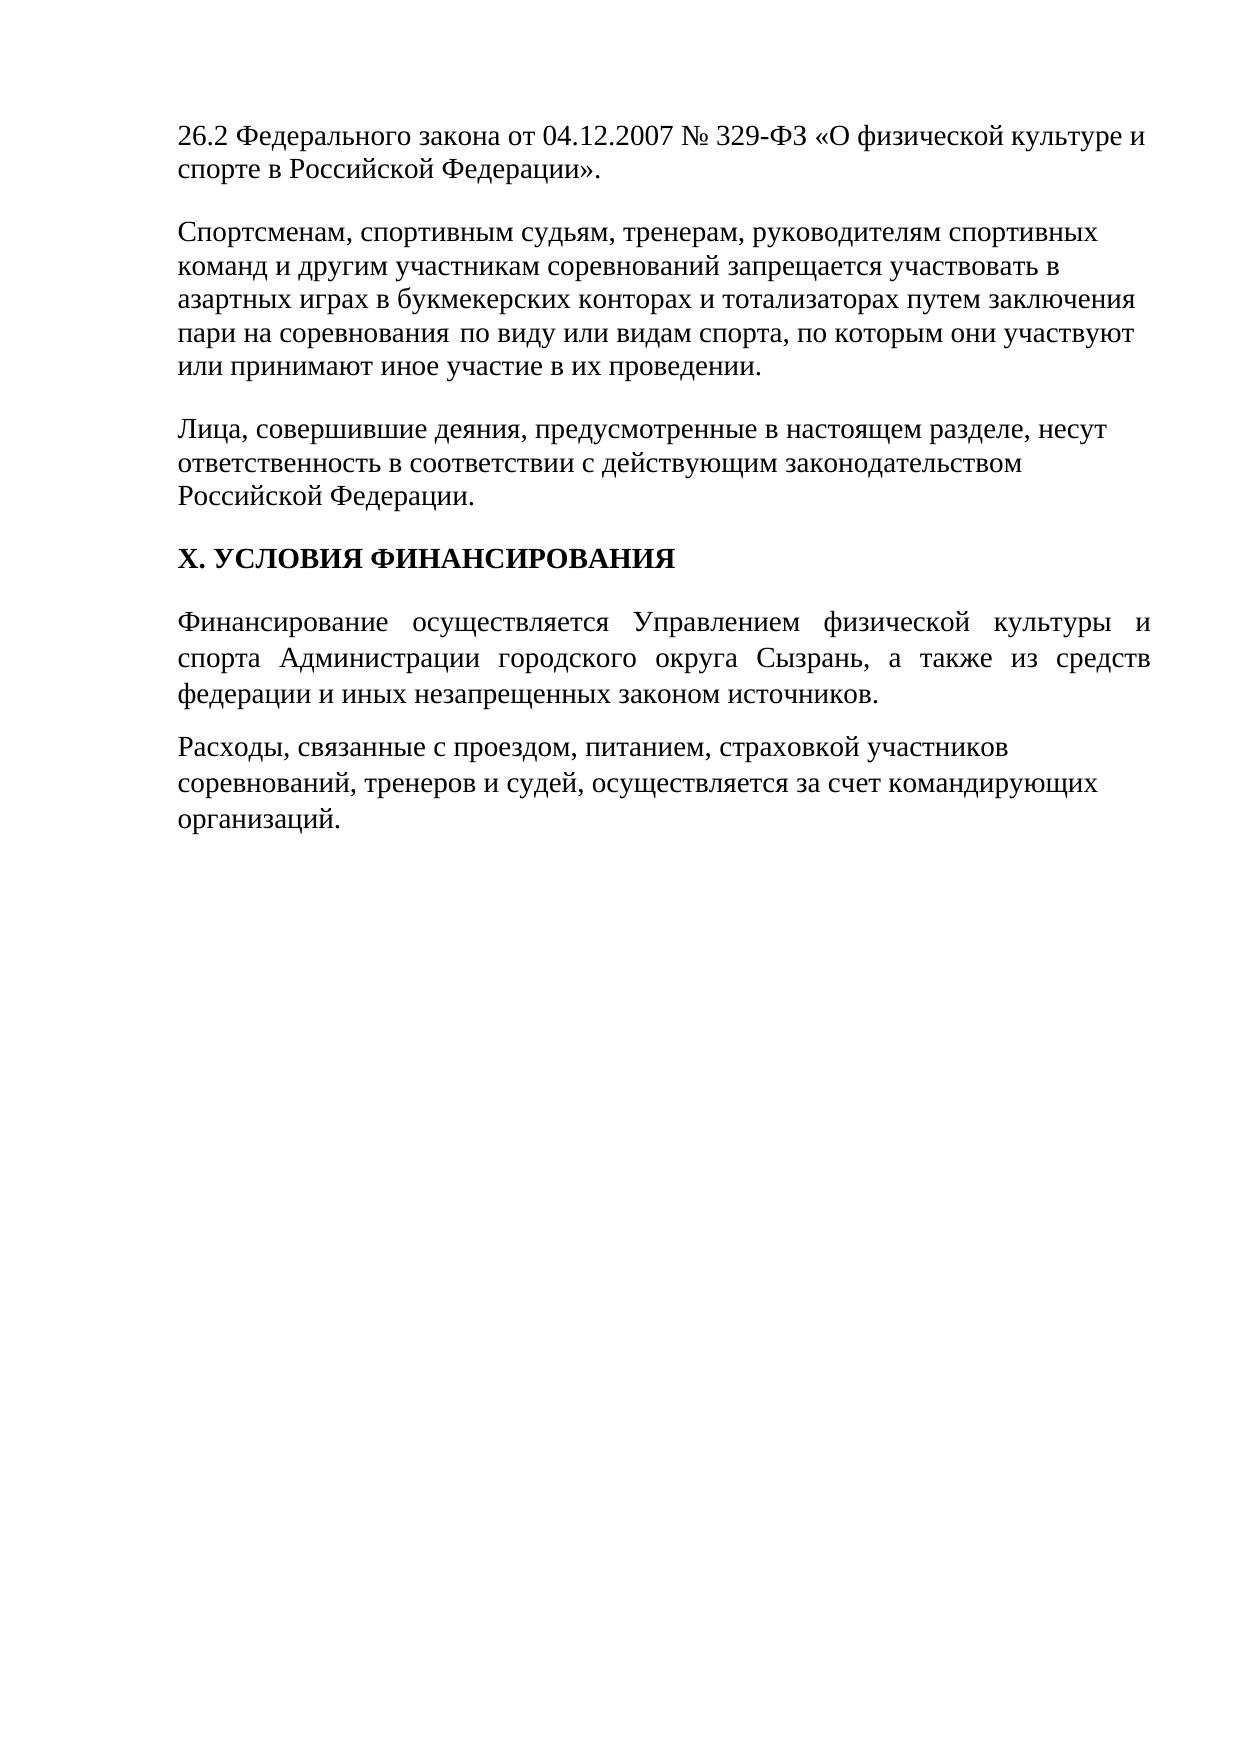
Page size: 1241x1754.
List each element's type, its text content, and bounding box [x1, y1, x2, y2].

text Спортсменам, спортивным судьям, тренерам, руководителям спортивных команд и другим участникам соревнований запрещается участвовать в азартных играх в букмекерских конторах и тотализаторах путем заключения пари на соревнования по виду или видам спорта, по которым они участвуют или принимают иное участие в их проведении. [177, 214, 1152, 382]
text X. УСЛОВИЯ ФИНАНСИРОВАНИЯ [177, 541, 1152, 574]
text Финансирование осуществляется Управлением физической культуры и спорта Администрации городского округа Сызрань, а также из средств федерации и иных незапрещенных законом источников. [177, 604, 1152, 709]
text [177, 118, 1152, 185]
text Расходы, связанные с проездом, питанием, страховкой участников соревнований, тренеров и судей, осуществляется за счет командирующих организаций. [177, 729, 1152, 835]
text Лица, совершившие деяния, предусмотренные в настоящем разделе, несут ответственность в соответствии с действующим законодательством Российской Федерации. [177, 411, 1152, 512]
